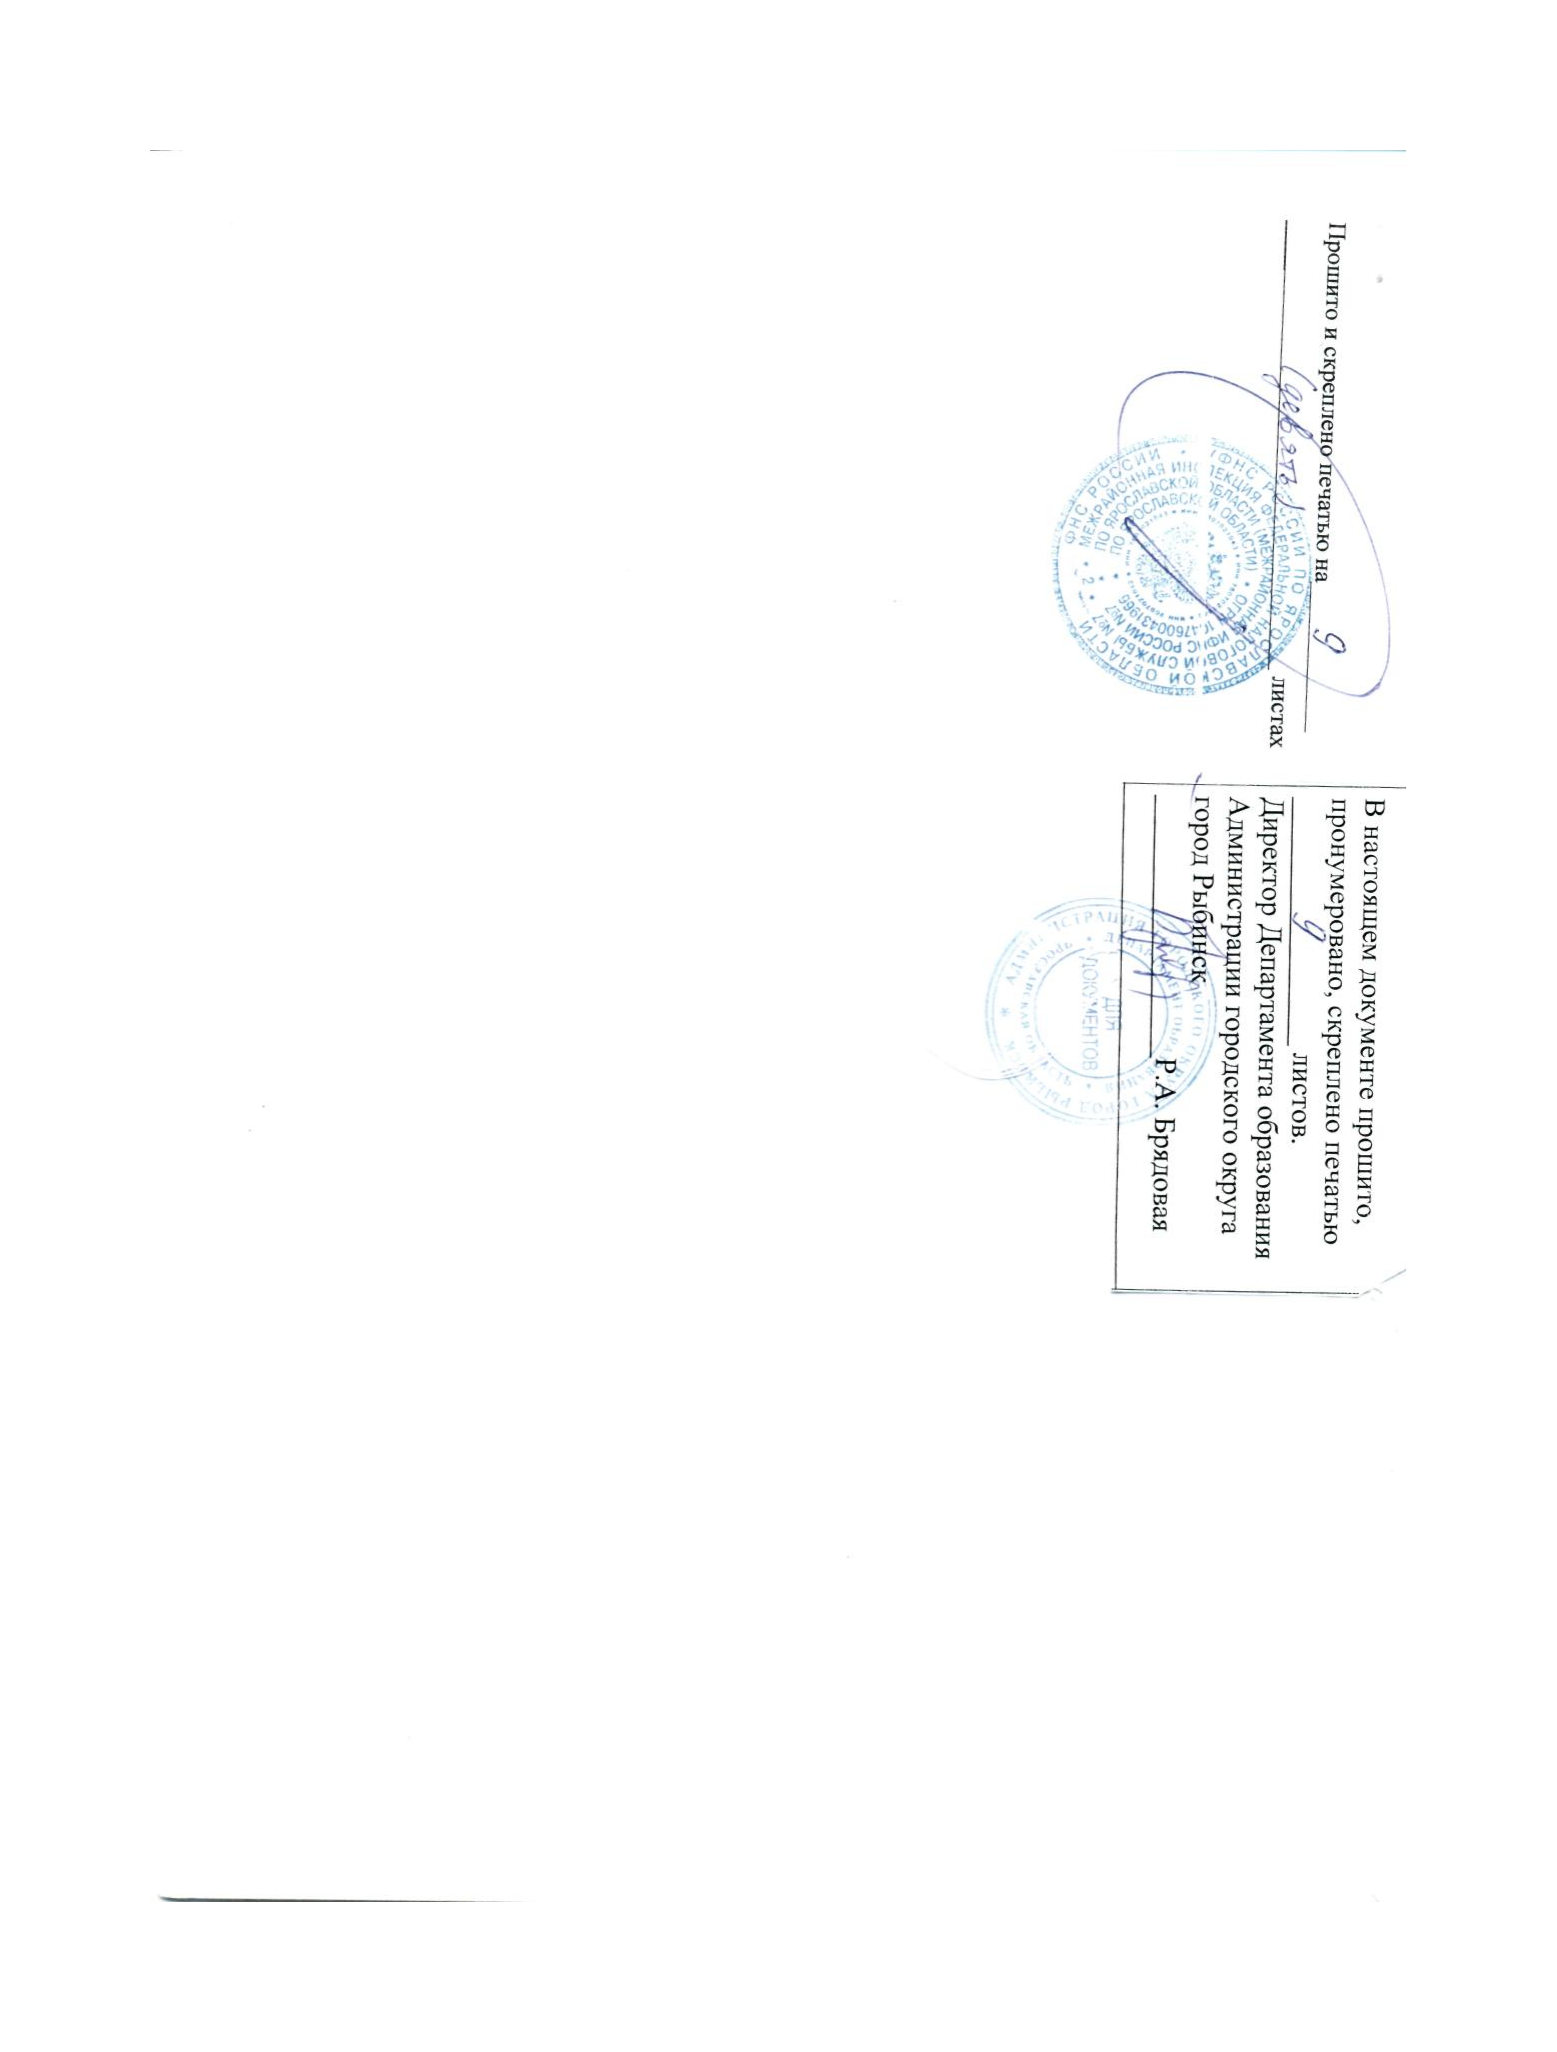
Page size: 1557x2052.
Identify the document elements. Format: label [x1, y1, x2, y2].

picture [150, 150, 1407, 1902]
